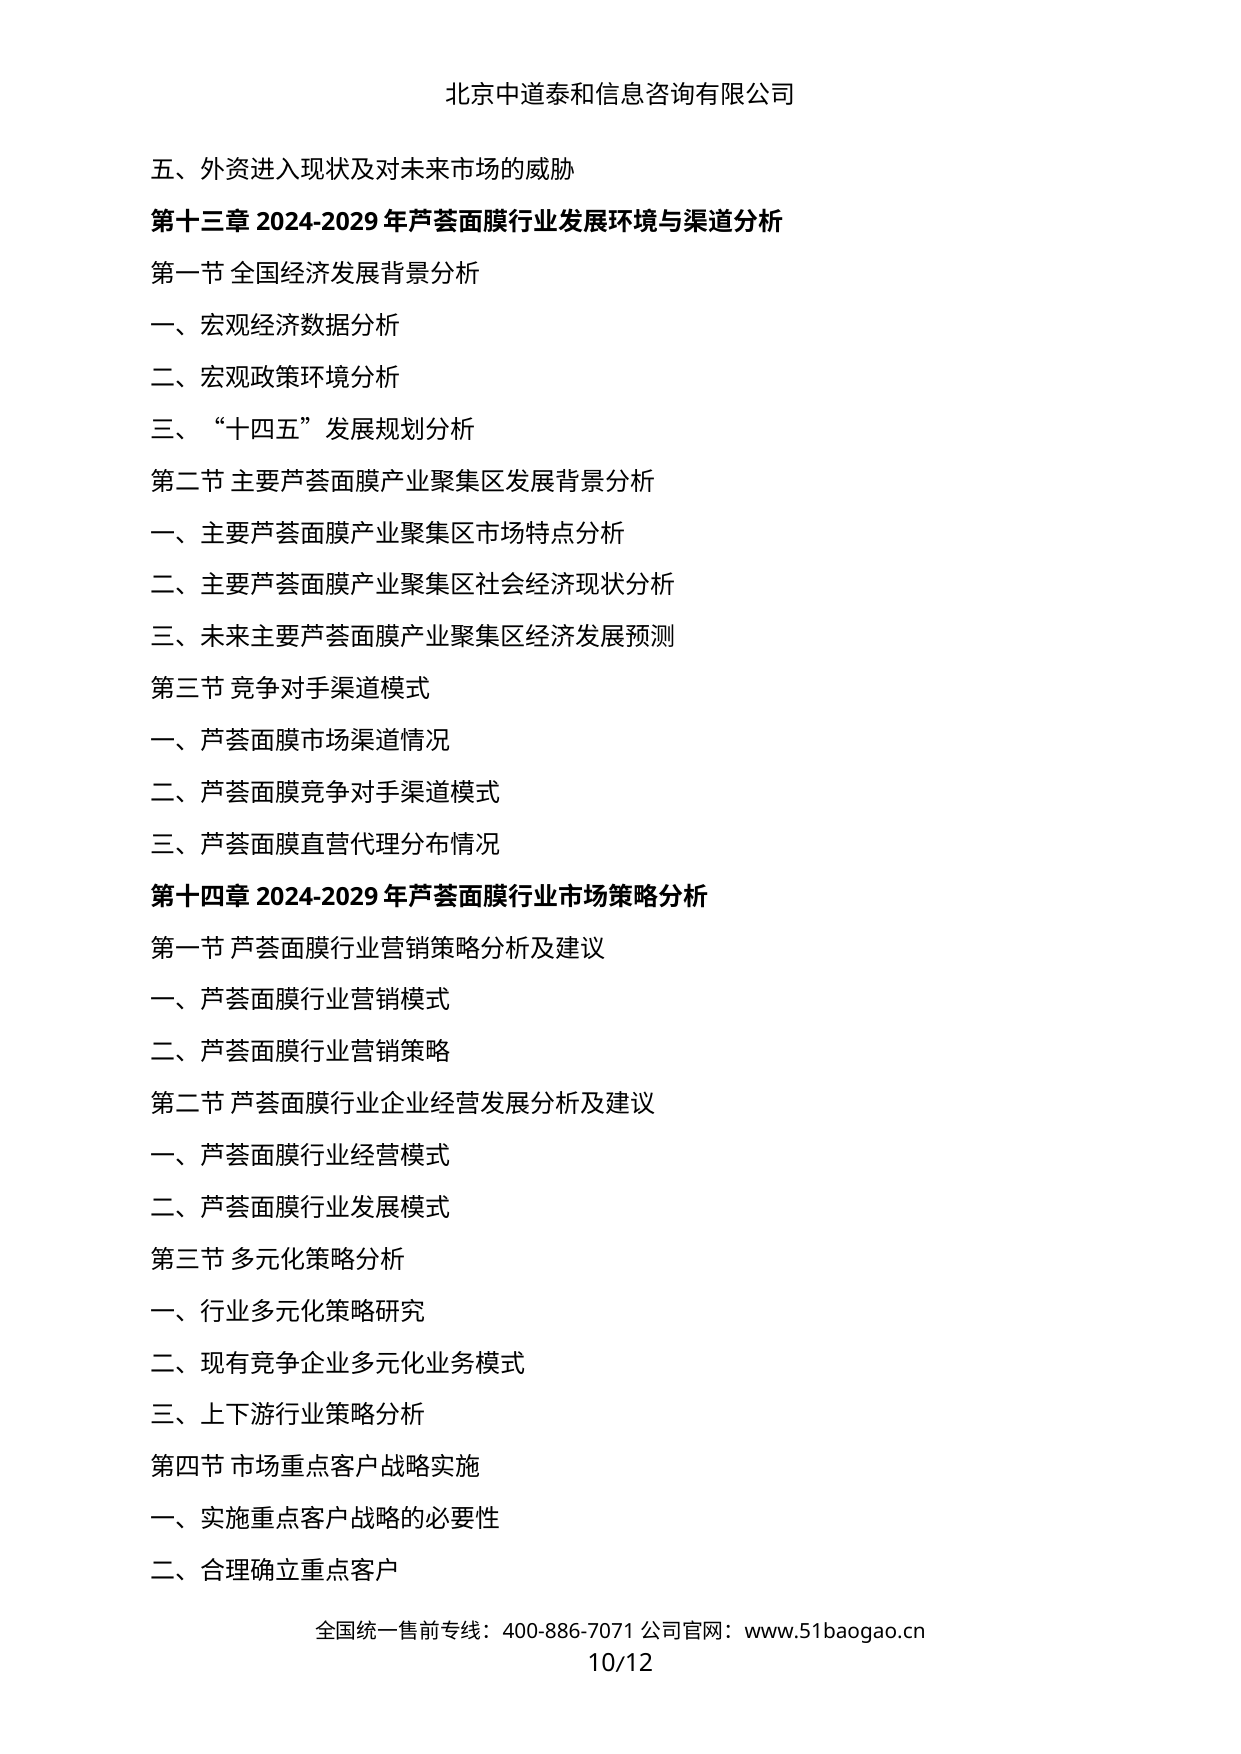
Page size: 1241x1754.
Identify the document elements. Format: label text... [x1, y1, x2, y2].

text 第一节 芦荟面膜行业营销策略分析及建议 [150, 928, 1090, 964]
text 二、芦荟面膜竞争对手渠道模式 [150, 772, 1090, 809]
text 一、芦荟面膜行业经营模式 [150, 1136, 1090, 1172]
text 第二节 主要芦荟面膜产业聚集区发展背景分析 [150, 461, 1090, 497]
text 一、主要芦荟面膜产业聚集区市场特点分析 [150, 513, 1090, 549]
text 二、合理确立重点客户 [150, 1551, 1090, 1587]
text 一、宏观经济数据分析 [150, 306, 1090, 342]
text 第十三章 2024-2029年芦荟面膜行业发展环境与渠道分析 [150, 202, 1090, 238]
text 二、芦荟面膜行业营销策略 [150, 1032, 1090, 1068]
text 第三节 多元化策略分析 [150, 1239, 1090, 1276]
text 三、上下游行业策略分析 [150, 1395, 1090, 1431]
text 第十四章 2024-2029年芦荟面膜行业市场策略分析 [150, 876, 1090, 912]
text 三、芦荟面膜直营代理分布情况 [150, 824, 1090, 861]
text 第一节 全国经济发展背景分析 [150, 254, 1090, 290]
text 五、外资进入现状及对未来市场的威胁 [150, 150, 1090, 186]
text 第三节 竞争对手渠道模式 [150, 669, 1090, 705]
text 第四节 市场重点客户战略实施 [150, 1447, 1090, 1483]
text 一、芦荟面膜市场渠道情况 [150, 721, 1090, 757]
text 一、行业多元化策略研究 [150, 1291, 1090, 1327]
text 二、芦荟面膜行业发展模式 [150, 1187, 1090, 1224]
text 一、实施重点客户战略的必要性 [150, 1499, 1090, 1535]
text 二、主要芦荟面膜产业聚集区社会经济现状分析 [150, 565, 1090, 601]
text 三、未来主要芦荟面膜产业聚集区经济发展预测 [150, 617, 1090, 653]
text 二、现有竞争企业多元化业务模式 [150, 1343, 1090, 1379]
text 第二节 芦荟面膜行业企业经营发展分析及建议 [150, 1084, 1090, 1120]
text 三、“十四五”发展规划分析 [150, 409, 1090, 446]
text 二、宏观政策环境分析 [150, 357, 1090, 394]
text 一、芦荟面膜行业营销模式 [150, 980, 1090, 1016]
